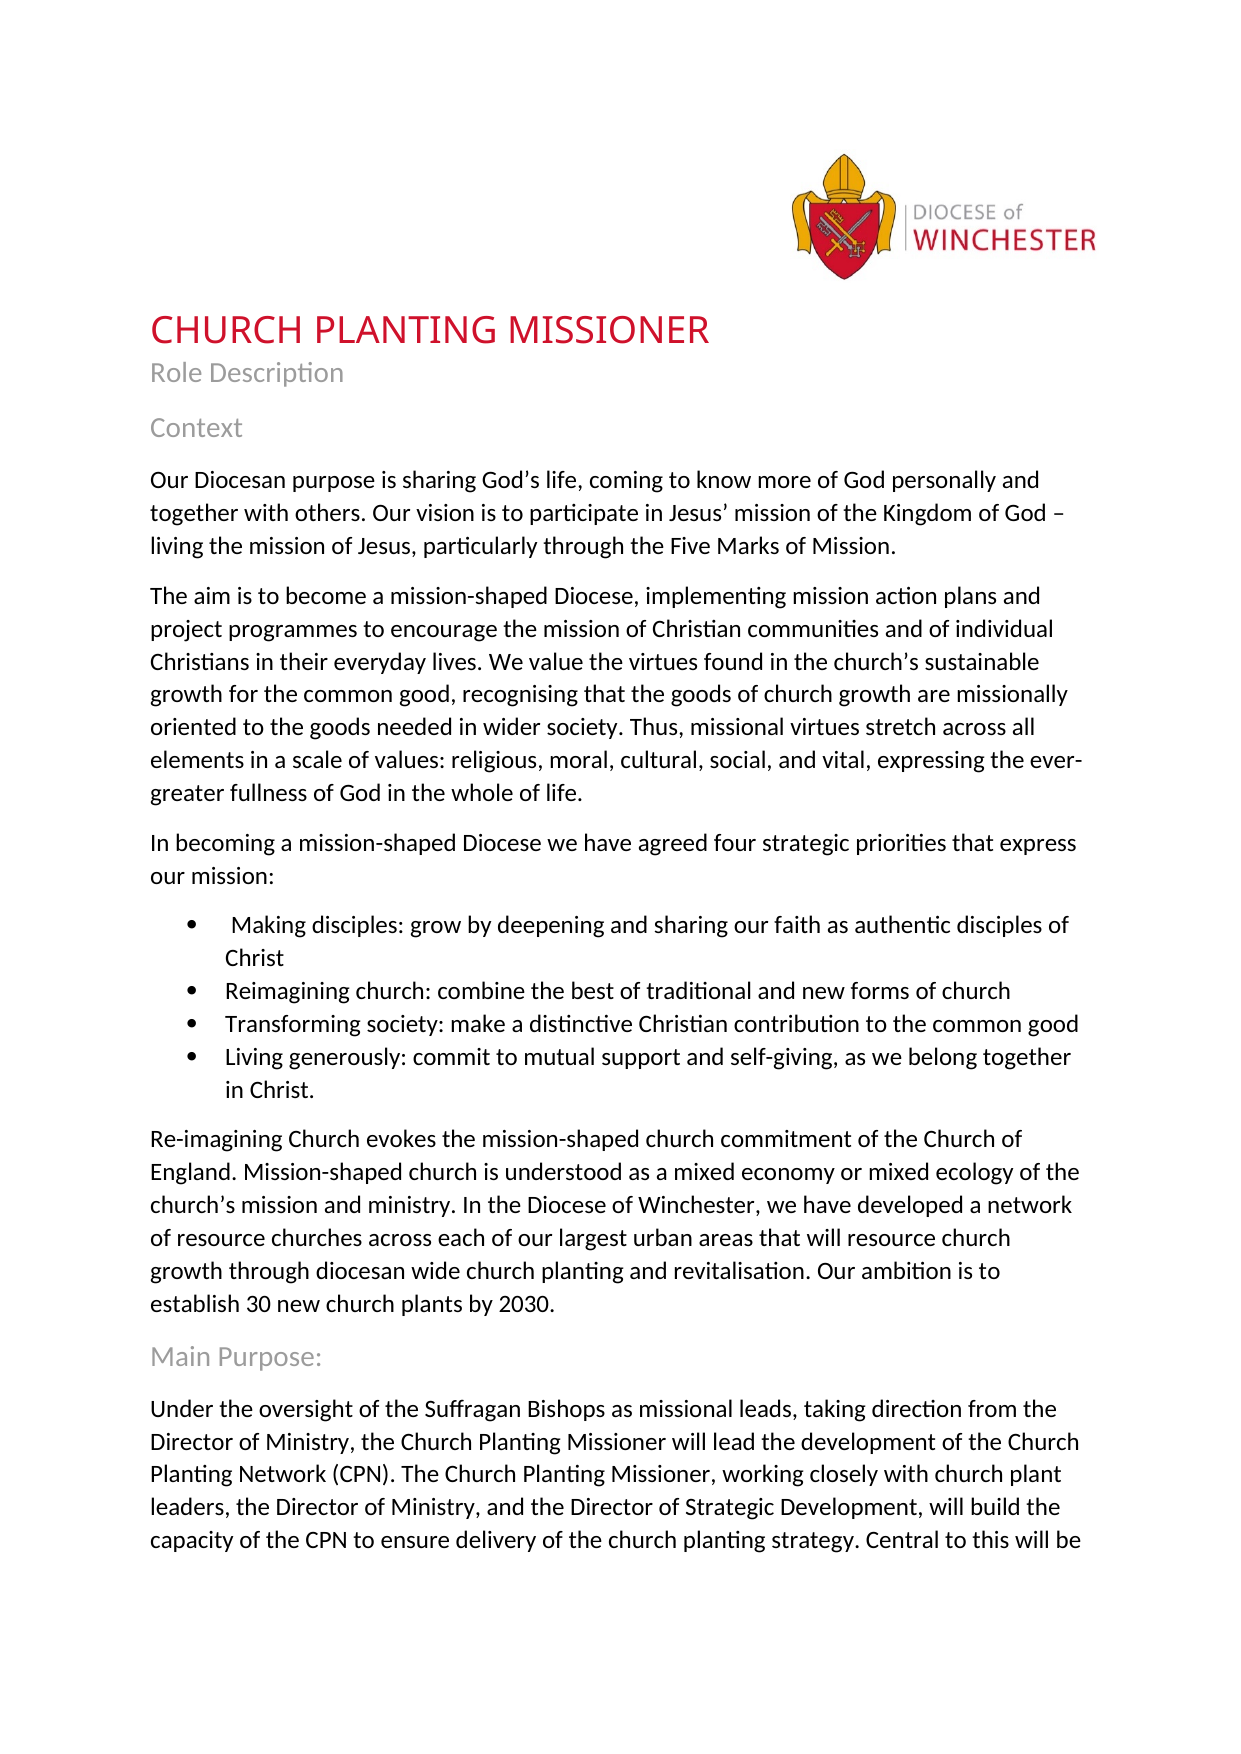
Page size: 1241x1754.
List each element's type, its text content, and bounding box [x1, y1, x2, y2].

text Context [150, 409, 1090, 445]
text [150, 1393, 1090, 1555]
text Role Description [150, 354, 1090, 390]
text The aim is to become a mission-shaped Diocese, implementing mission action plans and project programmes to encourage the mission of Christian communities and of individual Christians in their everyday lives. We value the virtues found in the church’s sustainable growth for the common good, recognising that the goods of church growth are missionally oriented to the goods needed in wider society. Thus, missional virtues stretch across all elements in a scale of values: religious, moral, cultural, social, and vital, expressing the ever-greater fullness of God in the whole of life. [150, 580, 1090, 808]
text Main Purpose: [150, 1338, 1090, 1373]
picture [790, 149, 1116, 287]
text In becoming a mission-shaped Diocese we have agreed four strategic priorities that express our mission: [150, 827, 1090, 890]
list Living generously: commit to mutual support and self-giving, as we belong together in Christ. [187, 1041, 1090, 1104]
subtitle Church Planting Missioner [150, 303, 1090, 354]
text Our Diocesan purpose is sharing God’s life, coming to know more of God personally and together with others. Our vision is to participate in Jesus’ mission of the Kingdom of God – living the mission of Jesus, particularly through the Five Marks of Mission. [150, 464, 1090, 561]
text Re-imagining Church evokes the mission-shaped church commitment of the Church of England. Mission-shaped church is understood as a mixed economy or mixed ecology of the church’s mission and ministry. In the Diocese of Winchester, we have developed a network of resource churches across each of our largest urban areas that will resource church growth through diocesan wide church planting and revitalisation. Our ambition is to establish 30 new church plants by 2030. [150, 1123, 1090, 1319]
list Making disciples: grow by deepening and sharing our faith as authentic disciples of Christ [187, 909, 1090, 973]
list Reimagining church: combine the best of traditional and new forms of church [187, 975, 1090, 1006]
list Transforming society: make a distinctive Christian contribution to the common good [187, 1008, 1090, 1039]
